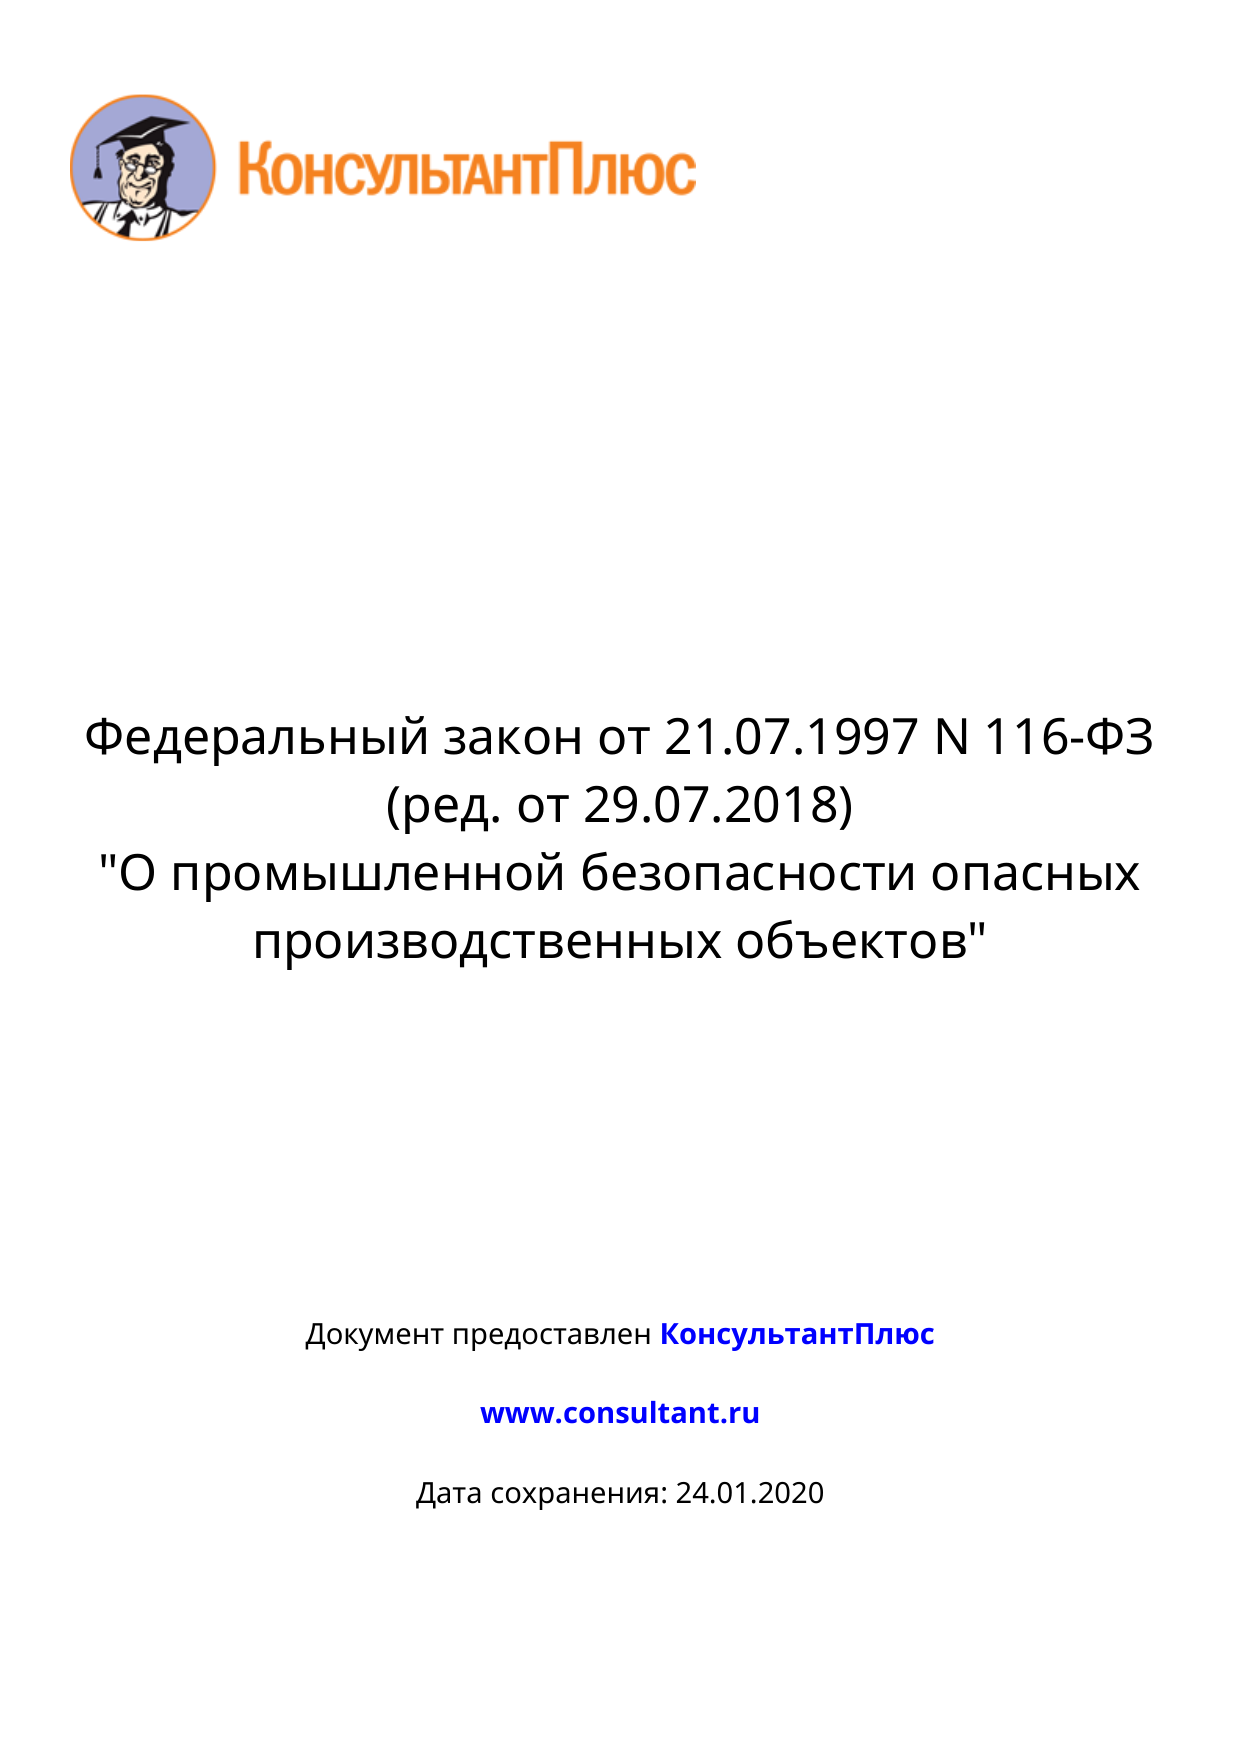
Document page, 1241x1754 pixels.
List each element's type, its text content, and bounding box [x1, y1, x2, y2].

table_header [62, 88, 1178, 403]
table_cell Документ предоставлен КонсультантПлюс www.consultant.ru Дата сохранения: 24.01.2020 [62, 1272, 1178, 1587]
table_cell Федеральный закон от 21.07.1997 N 116-ФЗ (ред. от 29.07.2018) "О промышленной безопасности опасных производственных объектов" [62, 403, 1178, 1272]
picture [70, 93, 696, 243]
